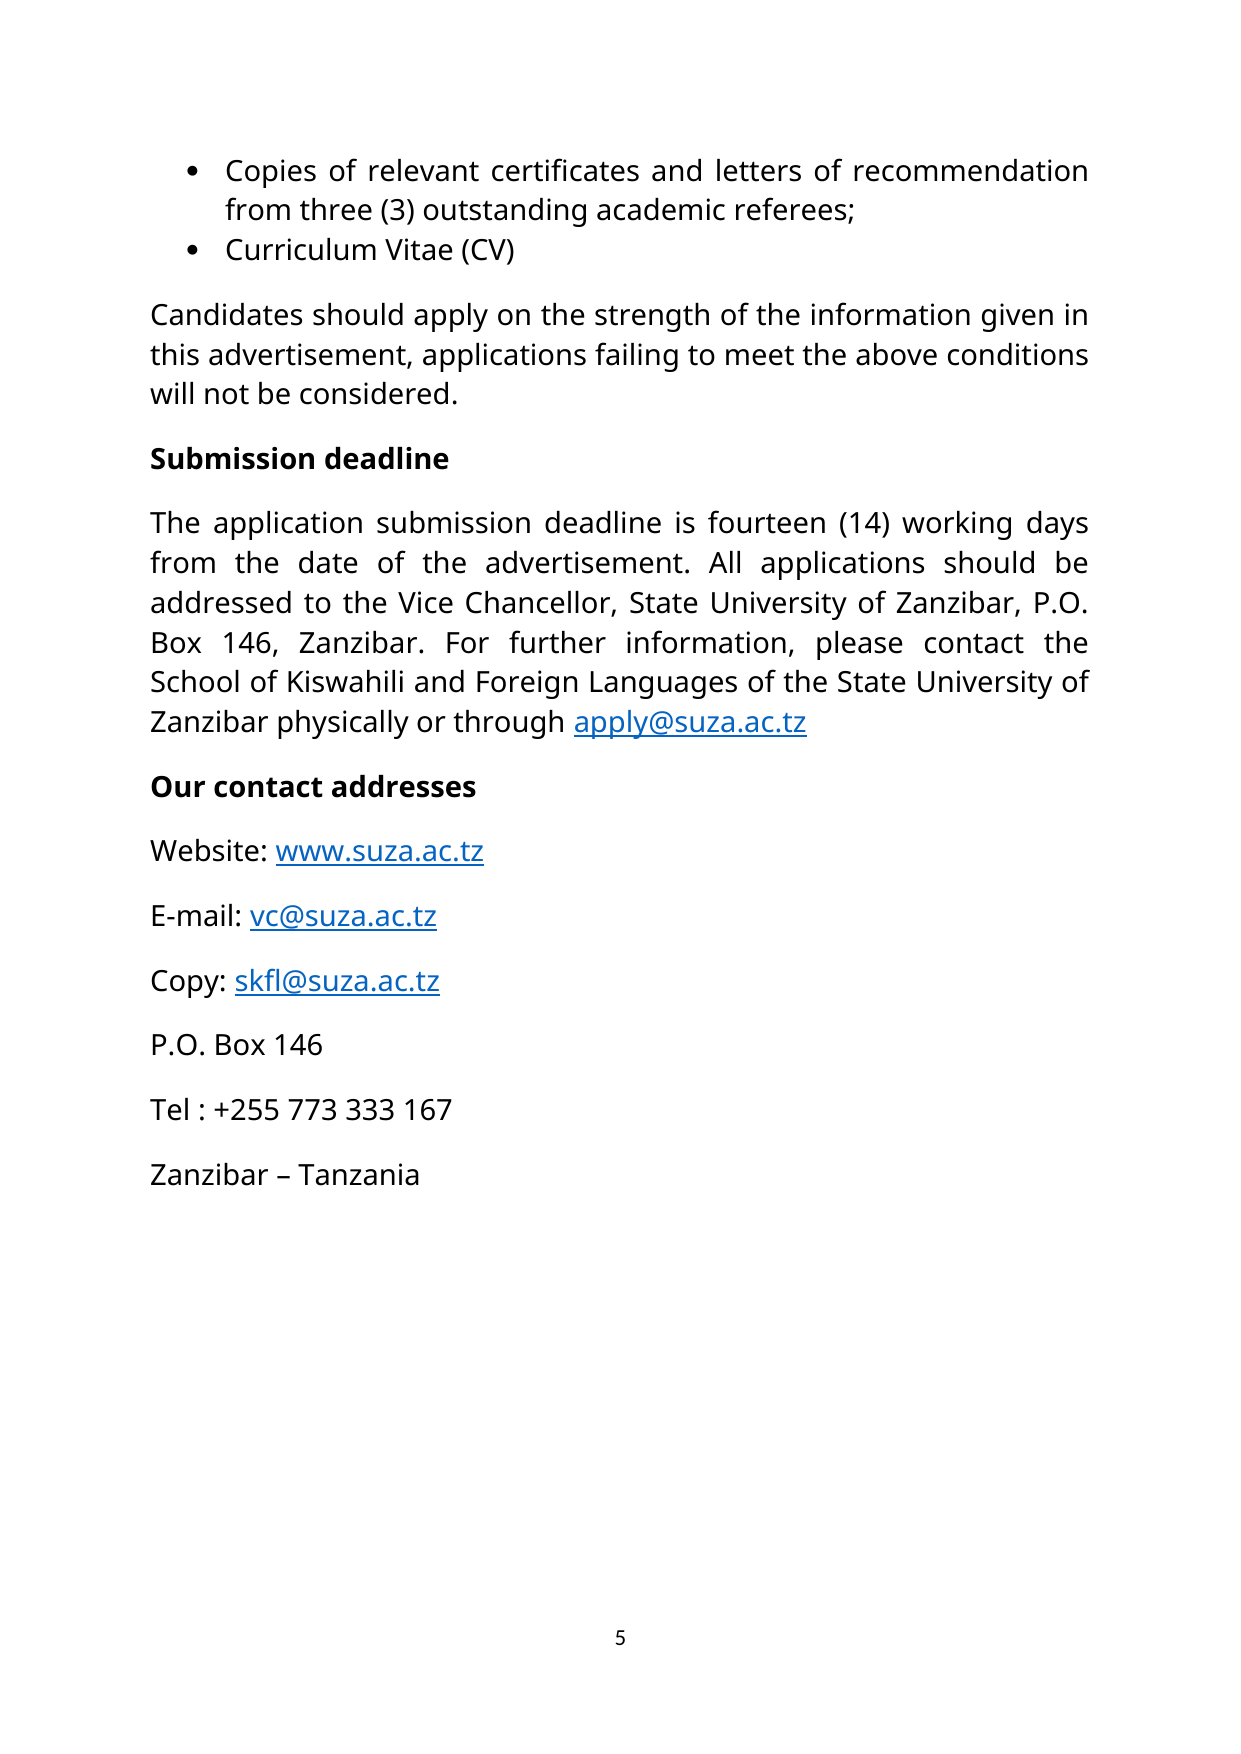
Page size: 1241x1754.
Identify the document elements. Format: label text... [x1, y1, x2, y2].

text E-mail: vc@suza.ac.tz [150, 895, 1090, 935]
list Copies of relevant certificates and letters of recommendation from three (3) outstanding academic referees; [187, 150, 1090, 229]
text Copy: skfl@suza.ac.tz [150, 960, 1090, 1000]
text Tel : +255 773 333 167 [150, 1089, 1090, 1129]
text The application submission deadline is fourteen (14) working days from the date of the advertisement. All applications should be addressed to the Vice Chancellor, State University of Zanzibar, P.O. Box 146, Zanzibar. For further information, please contact the School of Kiswahili and Foreign Languages of the State University of Zanzibar physically or through apply@suza.ac.tz [150, 503, 1090, 741]
text Zanzibar – Tanzania [150, 1154, 1090, 1194]
list Curriculum Vitae (CV) [187, 229, 1090, 269]
text Website: www.suza.ac.tz [150, 831, 1090, 870]
text Our contact addresses [150, 766, 1090, 806]
text P.O. Box 146 [150, 1025, 1090, 1064]
text Submission deadline [150, 438, 1090, 478]
text Candidates should apply on the strength of the information given in this advertisement, applications failing to meet the above conditions will not be considered. [150, 294, 1090, 413]
